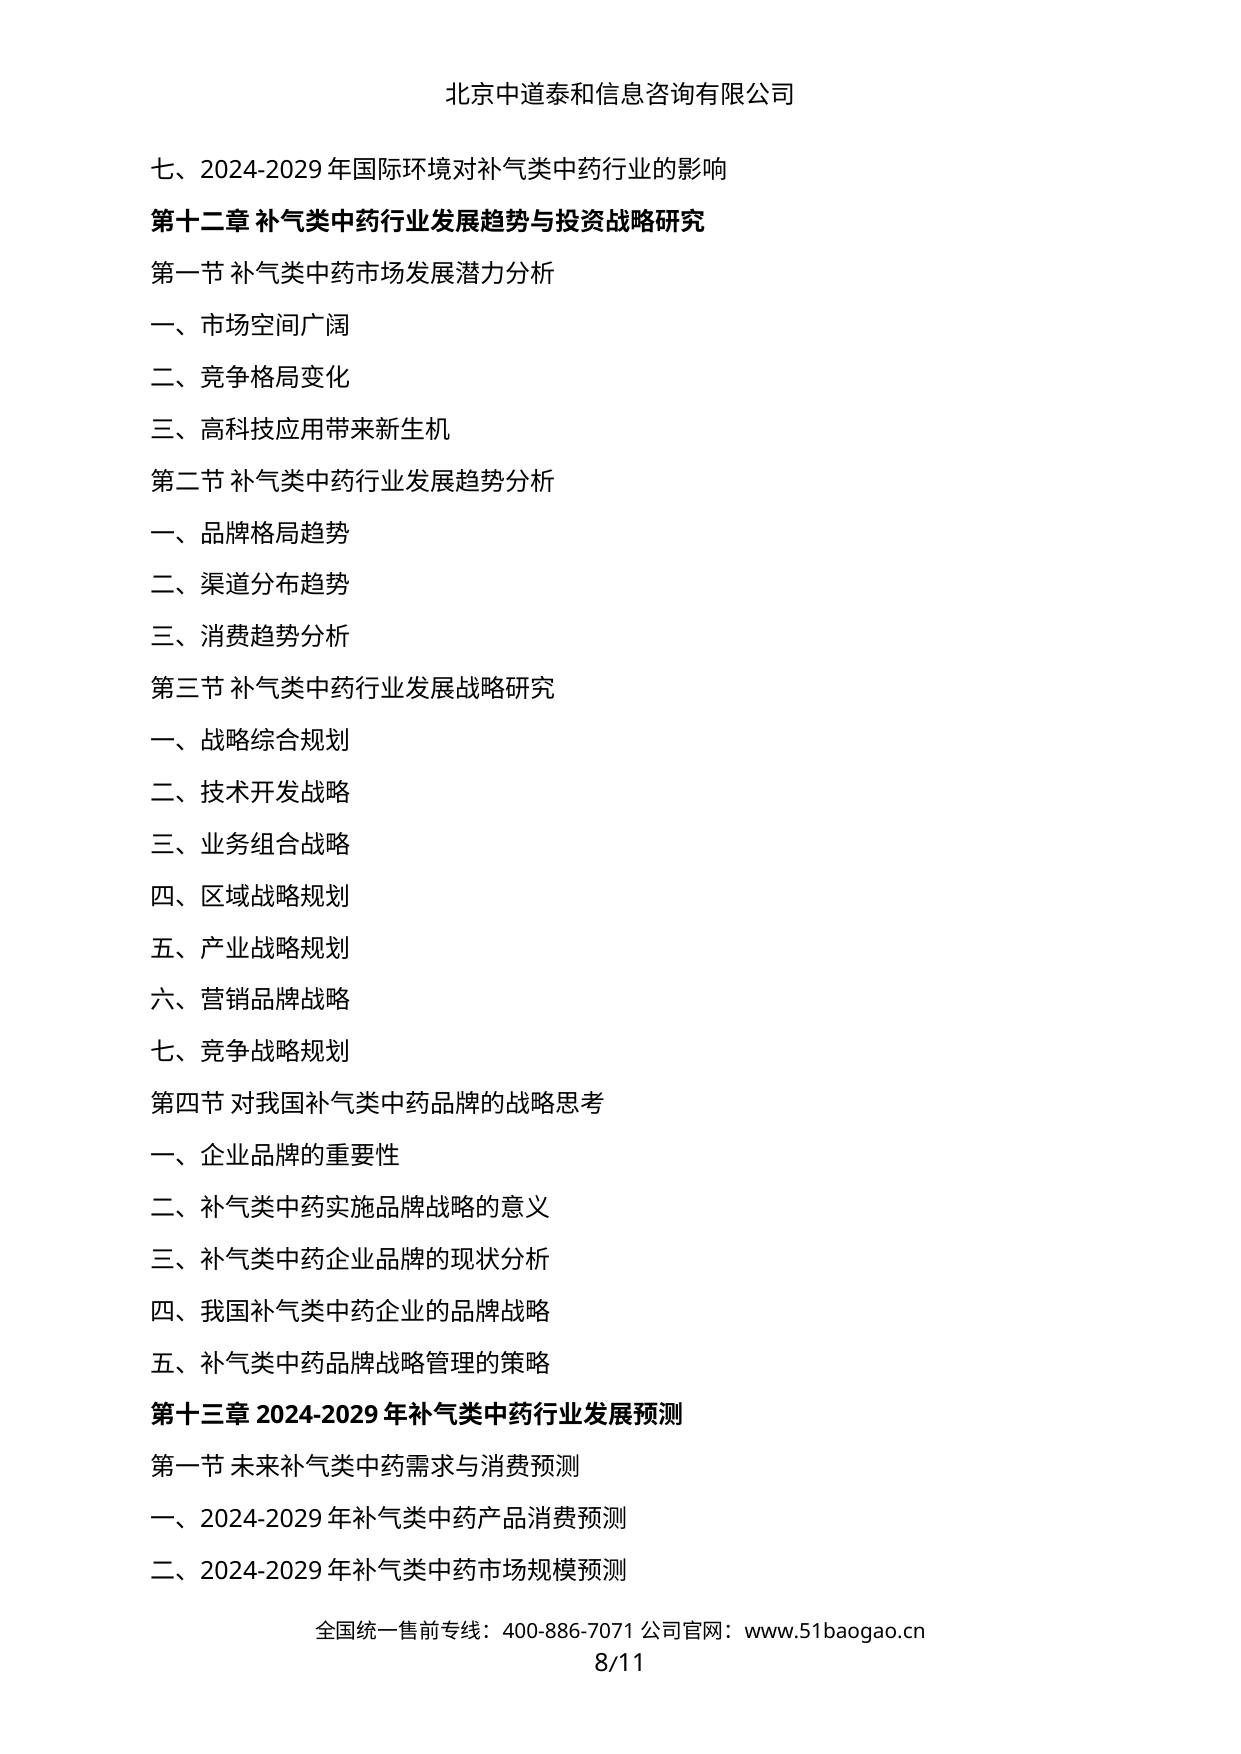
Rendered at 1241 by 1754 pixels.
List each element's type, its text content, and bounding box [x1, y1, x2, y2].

text 二、补气类中药实施品牌战略的意义 [150, 1187, 1090, 1224]
text 第四节 对我国补气类中药品牌的战略思考 [150, 1084, 1090, 1120]
text 三、高科技应用带来新生机 [150, 409, 1090, 446]
text 二、技术开发战略 [150, 772, 1090, 809]
text 一、企业品牌的重要性 [150, 1136, 1090, 1172]
text 二、竞争格局变化 [150, 357, 1090, 394]
text 一、2024-2029年补气类中药产品消费预测 [150, 1499, 1090, 1535]
text 第十三章 2024-2029年补气类中药行业发展预测 [150, 1395, 1090, 1431]
text 五、产业战略规划 [150, 928, 1090, 964]
text 一、战略综合规划 [150, 721, 1090, 757]
text 一、市场空间广阔 [150, 306, 1090, 342]
text 二、渠道分布趋势 [150, 565, 1090, 601]
text 四、我国补气类中药企业的品牌战略 [150, 1291, 1090, 1327]
text 四、区域战略规划 [150, 876, 1090, 912]
text 三、补气类中药企业品牌的现状分析 [150, 1239, 1090, 1276]
text 第一节 未来补气类中药需求与消费预测 [150, 1447, 1090, 1483]
text 一、品牌格局趋势 [150, 513, 1090, 549]
text 第二节 补气类中药行业发展趋势分析 [150, 461, 1090, 497]
text 七、竞争战略规划 [150, 1032, 1090, 1068]
text 七、2024-2029年国际环境对补气类中药行业的影响 [150, 150, 1090, 186]
text 二、2024-2029年补气类中药市场规模预测 [150, 1551, 1090, 1587]
text 六、营销品牌战略 [150, 980, 1090, 1016]
text 三、业务组合战略 [150, 824, 1090, 861]
text 五、补气类中药品牌战略管理的策略 [150, 1343, 1090, 1379]
text 三、消费趋势分析 [150, 617, 1090, 653]
text 第十二章 补气类中药行业发展趋势与投资战略研究 [150, 202, 1090, 238]
text 第一节 补气类中药市场发展潜力分析 [150, 254, 1090, 290]
text 第三节 补气类中药行业发展战略研究 [150, 669, 1090, 705]
